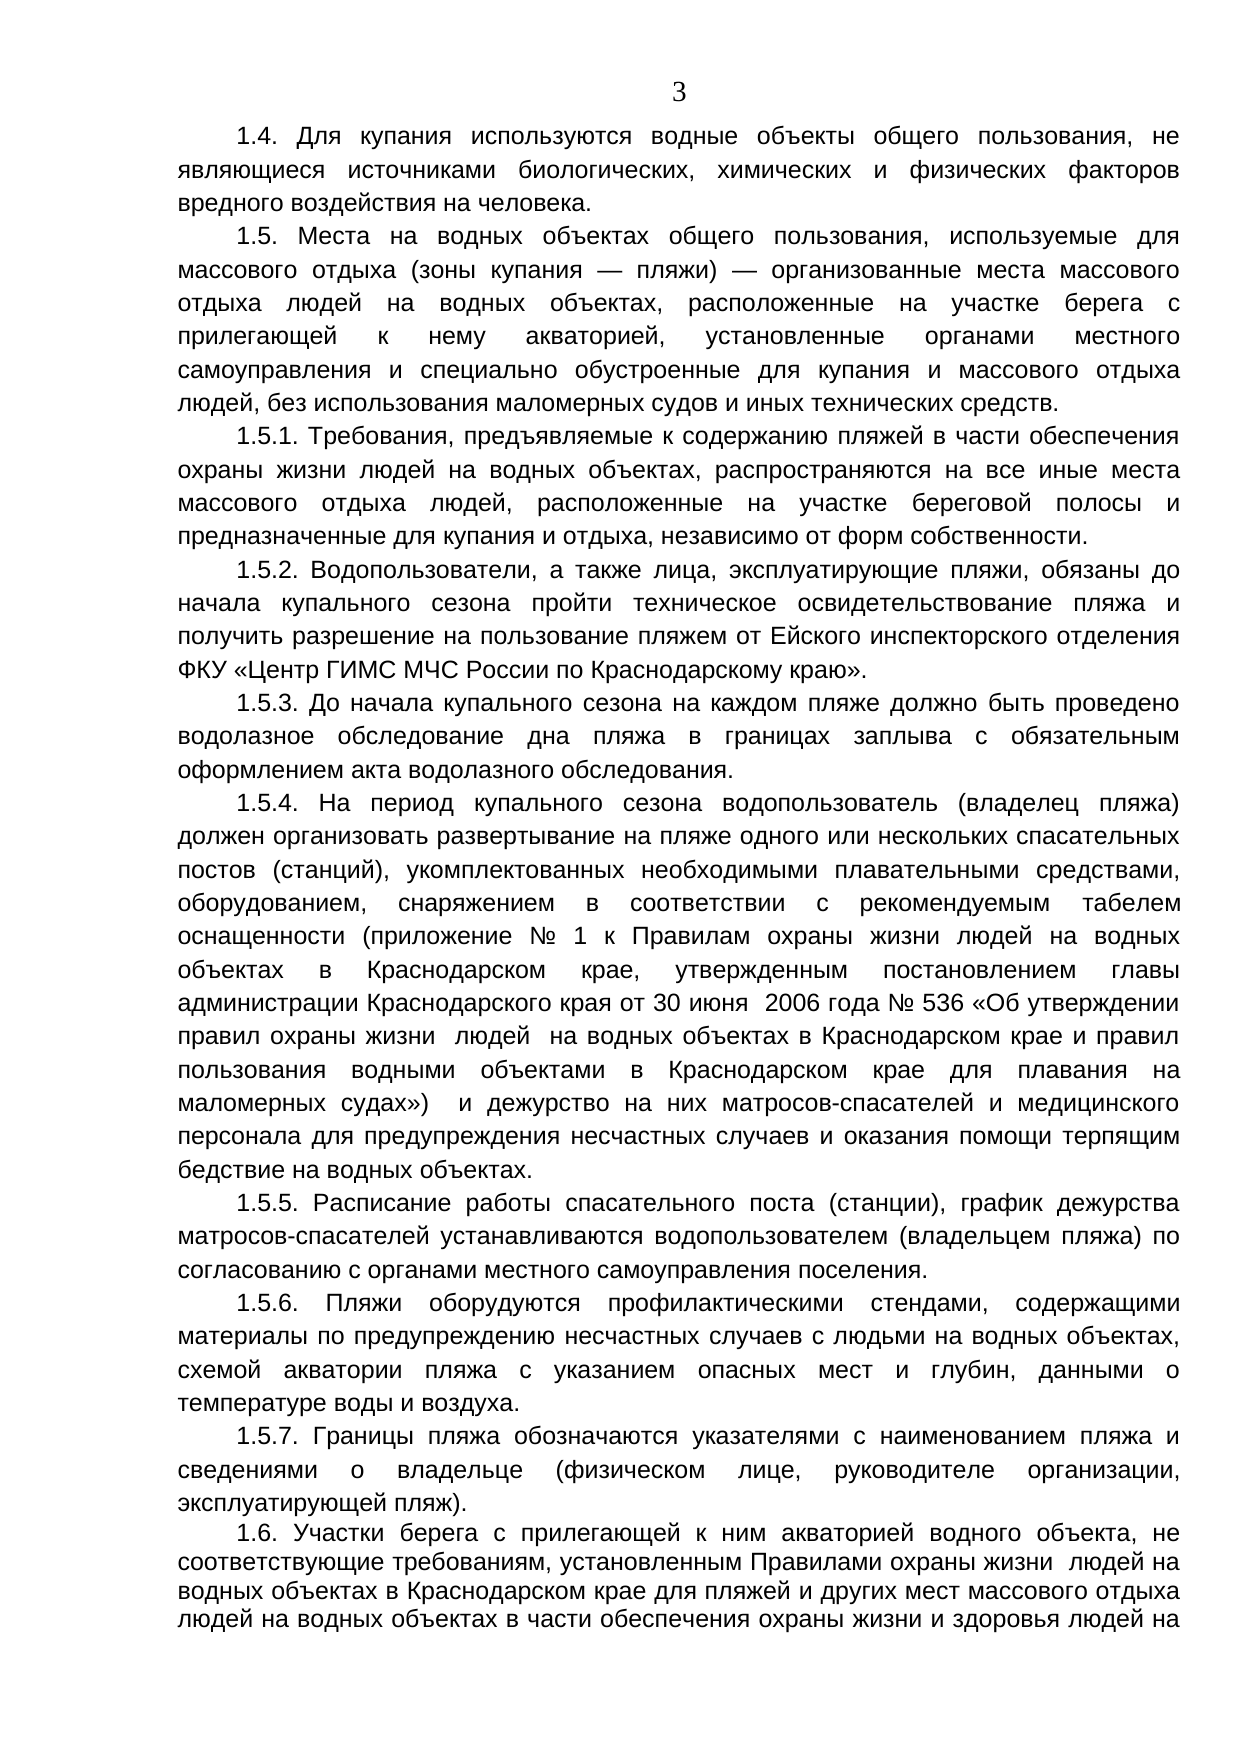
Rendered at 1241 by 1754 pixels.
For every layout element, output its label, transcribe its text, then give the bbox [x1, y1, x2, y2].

text 1.5.5. Расписание работы спасательного поста (станции), график дежурства матросов-спасателей устанавливаются водопользователем (владельцем пляжа) по согласованию с органами местного самоуправления поселения. [177, 1185, 1181, 1285]
text 1.5.4. На период купального сезона водопользователь (владелец пляжа) должен организовать развертывание на пляже одного или нескольких спасательных постов (станций), укомплектованных необходимыми плавательными средствами, оборудованием, снаряжением в соответствии с рекомендуемым табелем оснащенности (приложение № 1 к Правилам охраны жизни людей на водных объектах в Краснодарском крае, утвержденным постановлением главы администрации Краснодарского края от 30 июня 2006 года № 536 «Об утверждении правил охраны жизни людей на водных объектах в Краснодарском крае и правил пользования водными объектами в Краснодарском крае для плавания на маломерных судах») и дежурство на них матросов-спасателей и медицинского персонала для предупреждения несчастных случаев и оказания помощи терпящим бедствие на водных объектах. [177, 785, 1181, 1185]
text 1.5. Места на водных объектах общего пользования, используемые для массового отдыха (зоны купания — пляжи) — организованные места массового отдыха людей на водных объектах, расположенные на участке берега с прилегающей к нему акваторией, установленные органами местного самоуправления и специально обустроенные для купания и массового отдыха людей, без использования маломерных судов и иных технических средств. [177, 218, 1181, 418]
text 1.5.2. Водопользователи, а также лица, эксплуатирующие пляжи, обязаны до начала купального сезона пройти техническое освидетельствование пляжа и получить разрешение на пользование пляжем от Ейского инспекторского отделения ФКУ «Центр ГИМС МЧС России по Краснодарскому краю». [177, 551, 1181, 685]
text 1.5.7. Границы пляжа обозначаются указателями с наименованием пляжа и сведениями о владельце (физическом лице, руководителе организации, эксплуатирующей пляж). [177, 1418, 1181, 1518]
text 1.5.1. Требования, предъявляемые к содержанию пляжей в части обеспечения охраны жизни людей на водных объектах, распространяются на все иные места массового отдыха людей, расположенные на участке береговой полосы и предназначенные для купания и отдыха, независимо от форм собственности. [177, 418, 1181, 551]
text 1.5.3. До начала купального сезона на каждом пляже должно быть проведено водолазное обследование дна пляжа в границах заплыва с обязательным оформлением акта водолазного обследования. [177, 685, 1181, 785]
text 1.5.6. Пляжи оборудуются профилактическими стендами, содержащими материалы по предупреждению несчастных случаев с людьми на водных объектах, схемой акватории пляжа с указанием опасных мест и глубин, данными о температуре воды и воздуха. [177, 1285, 1181, 1418]
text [177, 1518, 1181, 1633]
text 1.4. Для купания используются водные объекты общего пользования, не являющиеся источниками биологических, химических и физических факторов вредного воздействия на человека. [177, 118, 1181, 218]
